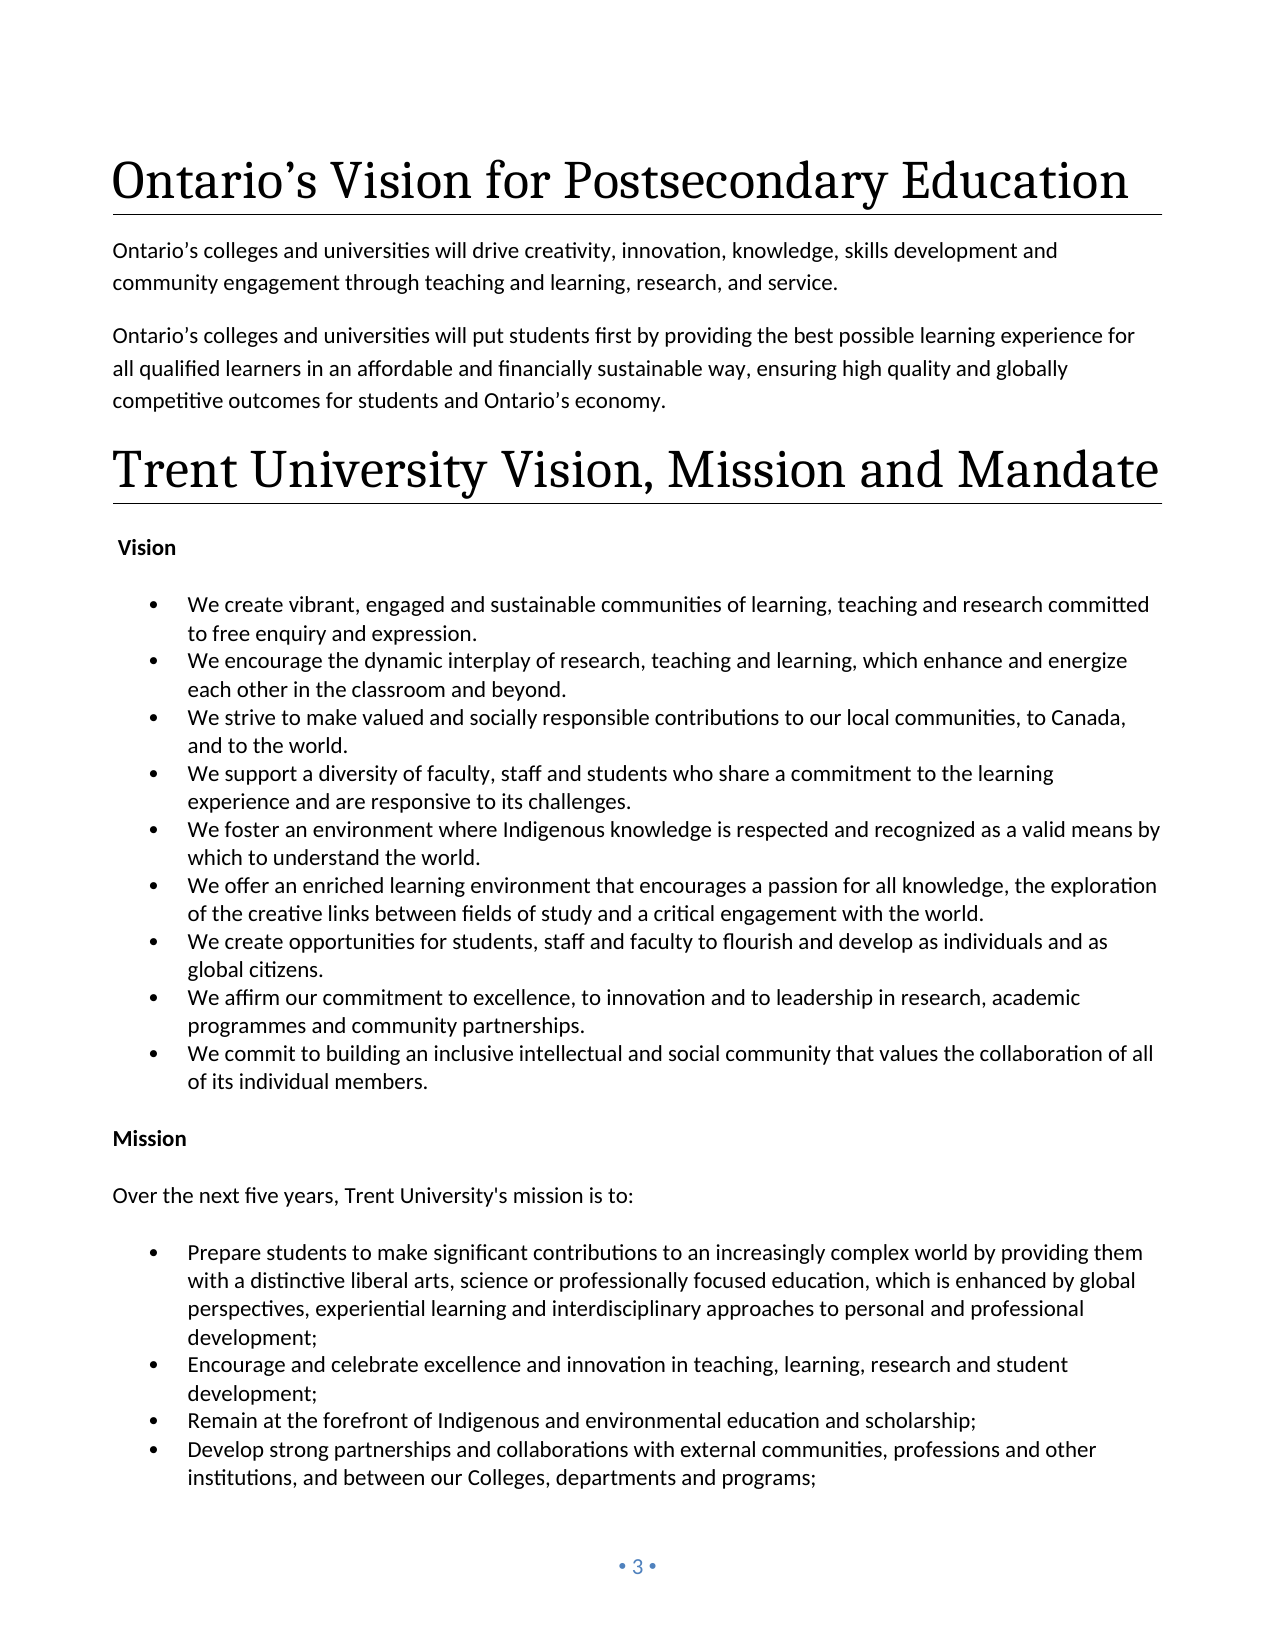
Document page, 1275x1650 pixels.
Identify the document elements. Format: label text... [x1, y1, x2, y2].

list Encourage and celebrate excellence and innovation in teaching, learning, research and student development; [150, 1351, 1162, 1407]
text Ontario’s colleges and universities will put students first by providing the best possible learning experience for all qualified learners in an affordable and financially sustainable way, ensuring high quality and globally competitive outcomes for students and Ontario’s economy. [112, 321, 1162, 414]
list We create opportunities for students, staff and faculty to flourish and develop as individuals and as global citizens. [150, 927, 1162, 983]
text Over the next five years, Trent University's mission is to: [112, 1181, 1162, 1209]
list We strive to make valued and socially responsible contributions to our local communities, to Canada, and to the world. [150, 703, 1162, 759]
list We create vibrant, engaged and sustainable communities of learning, teaching and research committed to free enquiry and expression. [150, 591, 1162, 647]
text Ontario’s colleges and universities will drive creativity, innovation, knowledge, skills development and community engagement through teaching and learning, research, and service. [112, 236, 1162, 296]
text Vision [112, 533, 1162, 561]
title Trent University Vision, Mission and Mandate [112, 439, 1162, 504]
title Ontario’s Vision for Postsecondary Education [112, 150, 1162, 215]
list We support a diversity of faculty, staff and students who share a commitment to the learning experience and are responsive to its challenges. [150, 759, 1162, 815]
list We commit to building an inclusive intellectual and social community that values the collaboration of all of its individual members. [150, 1039, 1162, 1095]
list We foster an environment where Indigenous knowledge is respected and recognized as a valid means by which to understand the world. [150, 815, 1162, 871]
text Mission [112, 1124, 1162, 1152]
list Prepare students to make significant contributions to an increasingly complex world by providing them with a distinctive liberal arts, science or professionally focused education, which is enhanced by global perspectives, experiential learning and interdisciplinary approaches to personal and professional development; [150, 1238, 1162, 1351]
list Develop strong partnerships and collaborations with external communities, professions and other institutions, and between our Colleges, departments and programs; [150, 1435, 1162, 1491]
list We offer an enriched learning environment that encourages a passion for all knowledge, the exploration of the creative links between fields of study and a critical engagement with the world. [150, 871, 1162, 927]
list Remain at the forefront of Indigenous and environmental education and scholarship; [150, 1407, 1162, 1435]
list We affirm our commitment to excellence, to innovation and to leadership in research, academic programmes and community partnerships. [150, 983, 1162, 1039]
list We encourage the dynamic interplay of research, teaching and learning, which enhance and energize each other in the classroom and beyond. [150, 647, 1162, 703]
